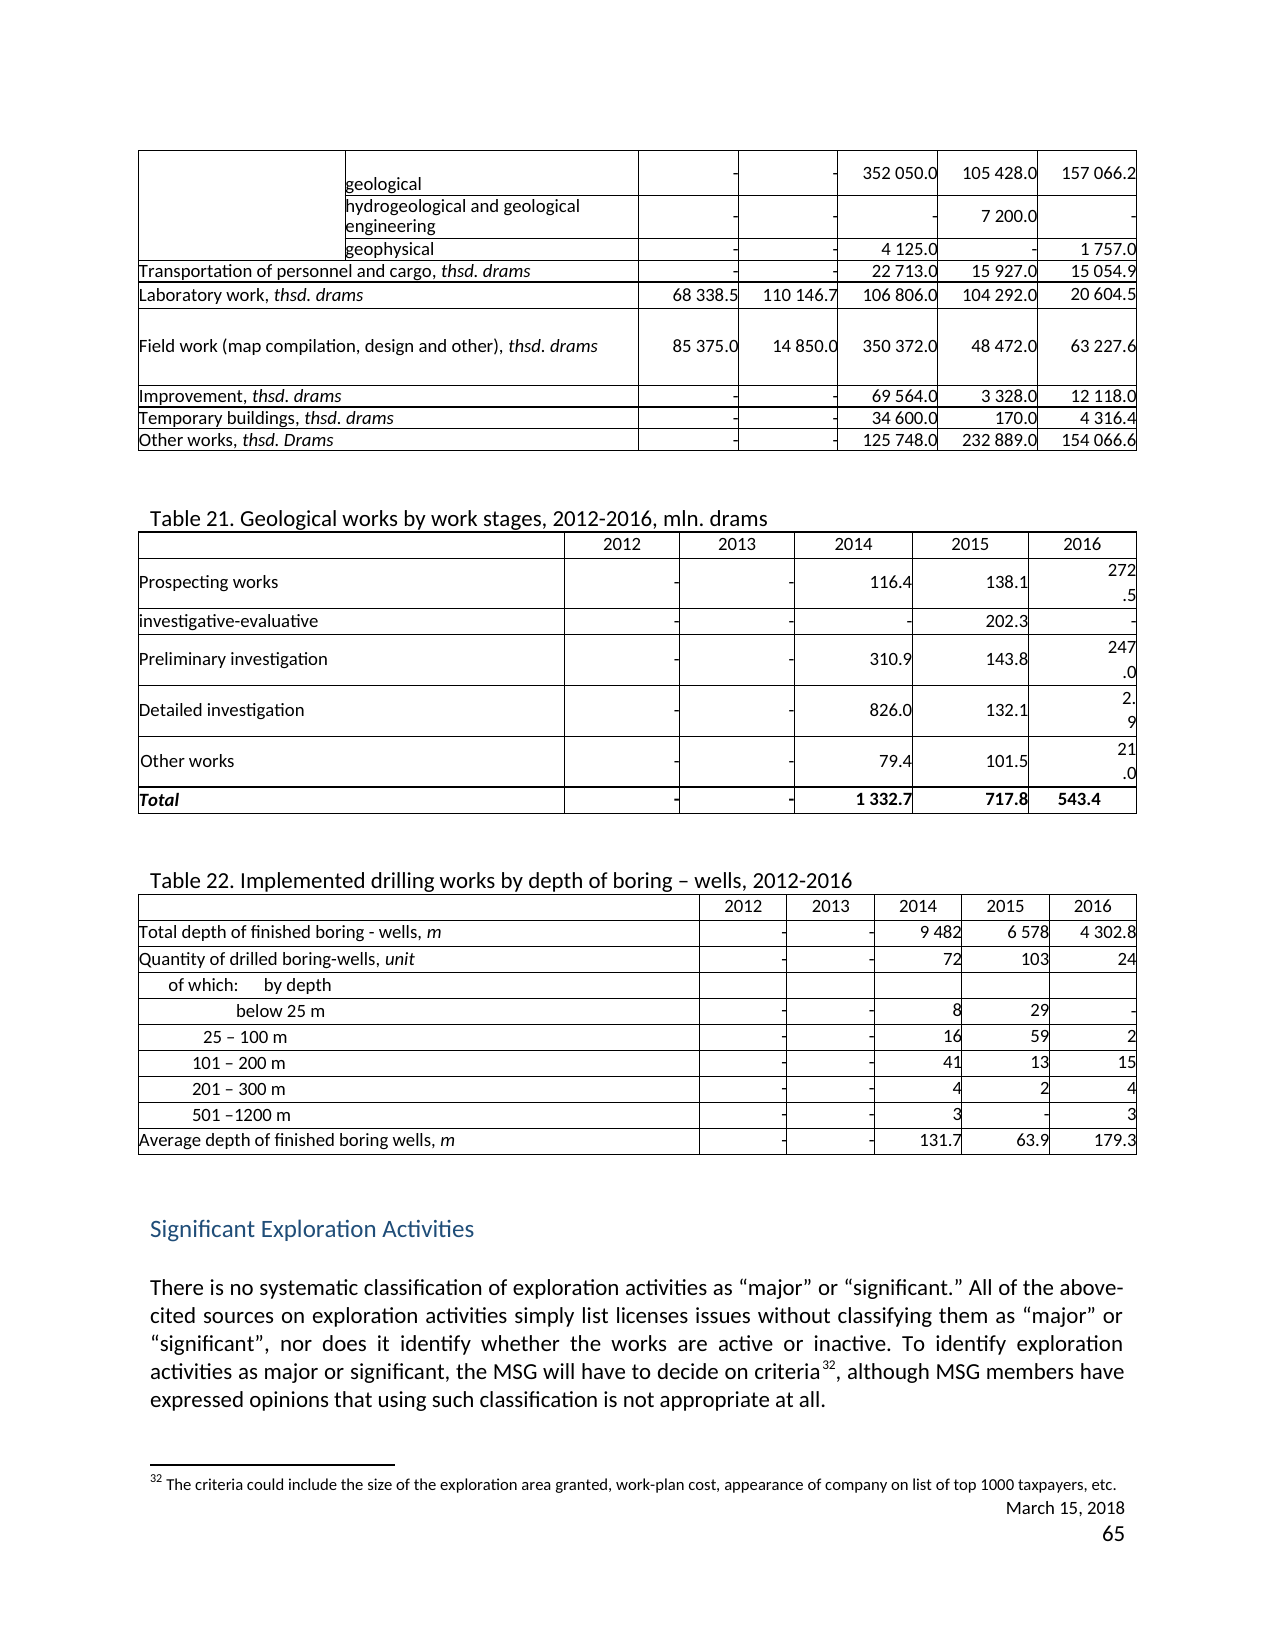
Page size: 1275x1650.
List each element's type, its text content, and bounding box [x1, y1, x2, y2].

table_cell - [787, 947, 874, 972]
table_cell - [565, 559, 679, 608]
table_cell 170.0 [938, 408, 1037, 428]
table_cell - [639, 261, 738, 281]
table_cell 41 [875, 1051, 961, 1076]
table_cell 16 [875, 1025, 961, 1049]
table_cell 29 [962, 999, 1049, 1023]
table_cell 20 604.5 [1038, 283, 1136, 307]
table_cell Other works, thsd. Drams [139, 429, 638, 450]
table_cell Field work (map compilation, design and other), thsd. drams [139, 309, 638, 384]
table_cell - [787, 1077, 874, 1102]
table_cell - [739, 196, 837, 238]
table_cell 232 889.0 [938, 429, 1037, 450]
table_cell - [787, 1051, 874, 1076]
table_cell 3 [1050, 1103, 1136, 1128]
table_cell 104 292.0 [938, 283, 1037, 307]
table_cell Temporary buildings, thsd. drams [139, 408, 638, 428]
table_cell - [680, 788, 794, 812]
table_cell - [700, 1025, 786, 1049]
table_cell 63.9 [962, 1129, 1049, 1154]
table_cell below 25 m [139, 999, 699, 1023]
table_cell 79.4 [795, 737, 912, 786]
table_cell [787, 973, 874, 997]
table_cell - [1029, 609, 1136, 634]
table_cell - [680, 609, 794, 634]
table_cell - [739, 386, 837, 406]
table_cell - [787, 999, 874, 1023]
table_cell - [1050, 999, 1136, 1023]
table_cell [139, 151, 345, 259]
table_cell - [795, 609, 912, 634]
table_cell 4 125.0 [838, 239, 937, 259]
table_header 2014 [795, 533, 912, 557]
table_cell 14 850.0 [739, 309, 837, 384]
table_cell - [639, 386, 738, 406]
table_cell hydrogeological and geological engineering [346, 196, 638, 238]
table_cell 101 – 200 m [139, 1051, 699, 1076]
table_cell Average depth of finished boring wells, m [139, 1129, 699, 1154]
table_cell 826.0 [795, 686, 912, 736]
table_cell 6 578 [962, 921, 1049, 946]
table_cell 105 428.0 [938, 151, 1037, 195]
table_header 2012 [700, 895, 786, 920]
table_cell Total [139, 788, 564, 812]
table_cell 72 [875, 947, 961, 972]
table_cell [875, 973, 961, 997]
table_cell 85 375.0 [639, 309, 738, 384]
table_header 2016 [1029, 533, 1136, 557]
table_cell - [680, 635, 794, 685]
table_cell 1 757.0 [1038, 239, 1136, 259]
table_cell [1050, 973, 1136, 997]
text Table 21. Geological works by work stages, 2012-2016, mln. drams [150, 506, 1125, 531]
table_cell 4 302.8 [1050, 921, 1136, 946]
table_cell 103 [962, 947, 1049, 972]
table_cell 2 [962, 1077, 1049, 1102]
table_cell [962, 973, 1049, 997]
table_cell 7 200.0 [938, 196, 1037, 238]
table_cell - [1038, 196, 1136, 238]
table_cell 63 227.6 [1038, 309, 1136, 384]
table_cell - [962, 1103, 1049, 1128]
table_header 2012 [565, 533, 679, 557]
table_cell 157 066.2 [1038, 151, 1136, 195]
table_cell - [787, 1025, 874, 1049]
table_cell 15 054.9 [1038, 261, 1136, 281]
table_cell - [739, 429, 837, 450]
table_header 2013 [787, 895, 874, 920]
table_cell 22 713.0 [838, 261, 937, 281]
table_cell - [787, 1103, 874, 1128]
table_cell 131.7 [875, 1129, 961, 1154]
table_header 2015 [913, 533, 1028, 557]
table_cell - [787, 1129, 874, 1154]
table_cell 3 328.0 [938, 386, 1037, 406]
table_cell 2 [1050, 1025, 1136, 1049]
table_cell 717.8 [913, 788, 1028, 812]
table_cell 143.8 [913, 635, 1028, 685]
table_cell 25 – 100 m [139, 1025, 699, 1049]
table_cell - [700, 1051, 786, 1076]
table_cell - [739, 151, 837, 195]
table_cell 59 [962, 1025, 1049, 1049]
table_cell 272.5 [1029, 559, 1136, 608]
table_cell investigative-evaluative [139, 609, 564, 634]
table_cell Preliminary investigation [139, 635, 564, 685]
table_cell - [639, 196, 738, 238]
table_cell - [700, 947, 786, 972]
table_cell - [739, 408, 837, 428]
table_cell 106 806.0 [838, 283, 937, 307]
table_cell 138.1 [913, 559, 1028, 608]
table_cell 3 [875, 1103, 961, 1128]
table_cell 352 050.0 [838, 151, 937, 195]
table_header 2013 [680, 533, 794, 557]
table_cell - [700, 921, 786, 946]
table_header 2015 [962, 895, 1049, 920]
table_cell Transportation of personnel and cargo, thsd. drams [139, 261, 638, 281]
table_cell - [700, 999, 786, 1023]
table_cell geological [346, 151, 638, 195]
table_cell 202.3 [913, 609, 1028, 634]
table_cell - [838, 196, 937, 238]
table_header 2016 [1050, 895, 1136, 920]
text Table 22. Implemented drilling works by depth of boring – wells, 2012-2016 [150, 868, 1125, 894]
table_cell 69 564.0 [838, 386, 937, 406]
table_cell Improvement, thsd. drams [139, 386, 638, 406]
table_cell 247.0 [1029, 635, 1136, 685]
table_cell - [739, 261, 837, 281]
table_cell 154 066.6 [1038, 429, 1136, 450]
table_header [139, 895, 699, 920]
table_cell 4 [875, 1077, 961, 1102]
table_cell 310.9 [795, 635, 912, 685]
table_cell - [639, 429, 738, 450]
table_cell - [700, 1077, 786, 1102]
table_cell - [565, 737, 679, 786]
table_cell 24 [1050, 947, 1136, 972]
table_cell Prospecting works [139, 559, 564, 608]
table_cell - [565, 788, 679, 812]
table_header [139, 533, 564, 557]
table_cell 110 146.7 [739, 283, 837, 307]
table_cell - [739, 239, 837, 259]
table_cell 2.9 [1029, 686, 1136, 736]
table_cell Detailed investigation [139, 686, 564, 736]
table_cell 9 482 [875, 921, 961, 946]
table_cell 13 [962, 1051, 1049, 1076]
table_cell 15 927.0 [938, 261, 1037, 281]
table_cell 15 [1050, 1051, 1136, 1076]
table_cell 350 372.0 [838, 309, 937, 384]
table_cell Laboratory work, thsd. drams [139, 283, 638, 307]
table_cell - [680, 559, 794, 608]
table_cell 1 332.7 [795, 788, 912, 812]
table_cell Quantity of drilled boring-wells, unit [139, 947, 699, 972]
text There is no systematic classification of exploration activities as “major” or “significant.” All of the above-cited sources on exploration activities simply list licenses issues without classifying them as “major” or “significant”, nor does it identify whether the works are active or inactive. To identify exploration activities as major or significant, the MSG will have to decide on criteria, although MSG members have expressed opinions that using such classification is not appropriate at all. [150, 1273, 1125, 1413]
table_cell - [680, 686, 794, 736]
table_cell - [680, 737, 794, 786]
table_cell - [565, 609, 679, 634]
table_header 2014 [875, 895, 961, 920]
table_cell 8 [875, 999, 961, 1023]
table_cell 201 – 300 m [139, 1077, 699, 1102]
table_cell 21.0 [1029, 737, 1136, 786]
table_cell 116.4 [795, 559, 912, 608]
table_cell of which: by depth [139, 973, 699, 997]
table_cell - [700, 1129, 786, 1154]
table_cell geophysical [346, 239, 638, 259]
table_cell 12 118.0 [1038, 386, 1136, 406]
table_cell 48 472.0 [938, 309, 1037, 384]
table_cell Total depth of finished boring - wells, m [139, 921, 699, 946]
table_cell 101.5 [913, 737, 1028, 786]
table_cell 68 338.5 [639, 283, 738, 307]
table_cell - [787, 921, 874, 946]
table_cell - [639, 151, 738, 195]
table_cell - [639, 408, 738, 428]
table_cell [700, 973, 786, 997]
table_cell 125 748.0 [838, 429, 937, 450]
table_cell - [639, 239, 738, 259]
table_cell - [565, 686, 679, 736]
table_cell 132.1 [913, 686, 1028, 736]
table_cell - [938, 239, 1037, 259]
table_cell Other works [139, 737, 564, 786]
table_cell 501 –1200 m [139, 1103, 699, 1128]
table_cell 179.3 [1050, 1129, 1136, 1154]
table_cell - [700, 1103, 786, 1128]
subtitle Significant Exploration Activities [150, 1213, 1125, 1244]
table_cell 543.4 [1029, 788, 1136, 812]
table_cell 4 316.4 [1038, 408, 1136, 428]
table_cell 34 600.0 [838, 408, 937, 428]
table_cell - [565, 635, 679, 685]
table_cell 4 [1050, 1077, 1136, 1102]
